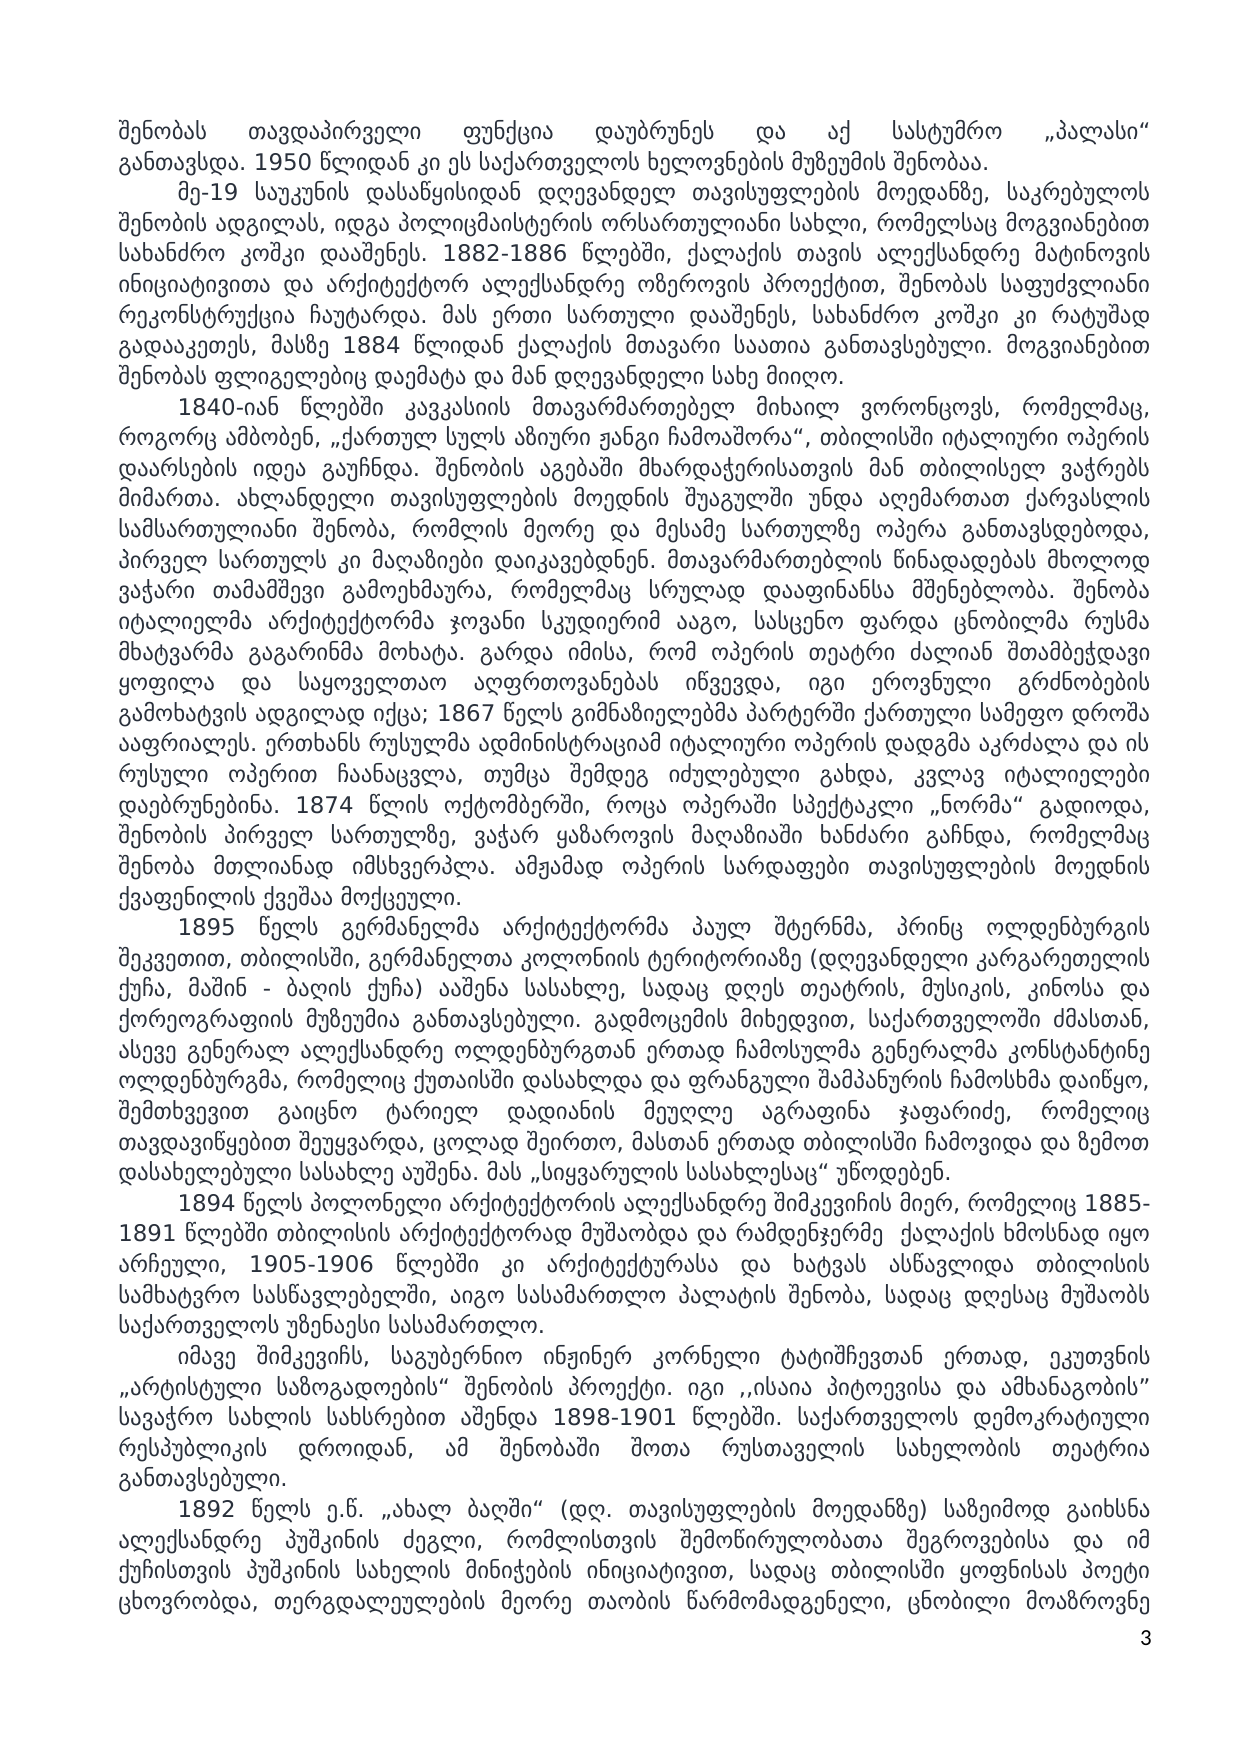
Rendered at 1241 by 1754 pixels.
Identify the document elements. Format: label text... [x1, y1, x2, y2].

text 1894 წელს პოლონელი არქიტექტორის ალექსანდრე შიმკევიჩის მიერ, რომელიც 1885-1891 წლებში თბილისის არქიტექტორად მუშაობდა და რამდენჯერმე ქალაქის ხმოსნად იყო არჩეული, 1905-1906 წლებში კი არქიტექტურასა და ხატვას ასწავლიდა თბილისის სამხატვრო სასწავლებელში, აიგო სასამართლო პალატის შენობა, სადაც დღესაც მუშაობს საქართველოს უზენაესი სასამართლო. [118, 1190, 1152, 1339]
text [118, 1496, 1152, 1615]
text მე-19 საუკუნის დასაწყისიდან დღევანდელ თავისუფლების მოედანზე, საკრებულოს შენობის ადგილას, იდგა პოლიცმაისტერის ორსართულიანი სახლი, რომელსაც მოგვიანებით სახანძრო კოშკი დააშენეს. 1882-1886 წლებში, ქალაქის თავის ალექსანდრე მატინოვის ინიციატივითა და არქიტექტორ ალექსანდრე ოზეროვის პროექტით, შენობას საფუძვლიანი რეკონსტრუქცია ჩაუტარდა. მას ერთი სართული დააშენეს, სახანძრო კოშკი კი რატუშად გადააკეთეს, მასზე 1884 წლიდან ქალაქის მთავარი საათია განთავსებული. მოგვიანებით შენობას ფლიგელებიც დაემატა და მან დღევანდელი სახე მიიღო. [118, 179, 1152, 390]
text 1840-იან წლებში კავკასიის მთავარმართებელ მიხაილ ვორონცოვს, რომელმაც, როგორც ამბობენ, „ქართულ სულს აზიური ჟანგი ჩამოაშორა“, თბილისში იტალიური ოპერის დაარსების იდეა გაუჩნდა. შენობის აგებაში მხარდაჭერისათვის მან თბილისელ ვაჭრებს მიმართა. ახლანდელი თავისუფლების მოედნის შუაგულში უნდა აღემართათ ქარვასლის სამსართულიანი შენობა, რომლის მეორე და მესამე სართულზე ოპერა განთავსდებოდა, პირველ სართულს კი მაღაზიები დაიკავებდნენ. მთავარმართებლის წინადადებას მხოლოდ ვაჭარი თამამშევი გამოეხმაურა, რომელმაც სრულად დააფინანსა მშენებლობა. შენობა იტალიელმა არქიტექტორმა ჯოვანი სკუდიერიმ ააგო, სასცენო ფარდა ცნობილმა რუსმა მხატვარმა გაგარინმა მოხატა. გარდა იმისა, რომ ოპერის თეატრი ძალიან შთამბეჭდავი ყოფილა და საყოველთაო აღფრთოვანებას იწვევდა, იგი ეროვნული გრძნობების გამოხატვის ადგილად იქცა; 1867 წელს გიმნაზიელებმა პარტერში ქართული სამეფო დროშა ააფრიალეს. ერთხანს რუსულმა ადმინისტრაციამ იტალიური ოპერის დადგმა აკრძალა და ის რუსული ოპერით ჩაანაცვლა, თუმცა შემდეგ იძულებული გახდა, კვლავ იტალიელები დაებრუნებინა. 1874 წლის ოქტომბერში, როცა ოპერაში სპექტაკლი „ნორმა“ გადიოდა, შენობის პირველ სართულზე, ვაჭარ ყაზაროვის მაღაზიაში ხანძარი გაჩნდა, რომელმაც შენობა მთლიანად იმსხვერპლა. ამჟამად ოპერის სარდაფები თავისუფლების მოედნის ქვაფენილის ქვეშაა მოქცეული. [118, 394, 1152, 910]
text იმავე შიმკევიჩს, საგუბერნიო ინჟინერ კორნელი ტატიშჩევთან ერთად, ეკუთვნის „არტისტული საზოგადოების“ შენობის პროექტი. იგი ,,ისაია პიტოევისა და ამხანაგობის” სავაჭრო სახლის სახსრებით აშენდა 1898-1901 წლებში. საქართველოს დემოკრატიული რესპუბლიკის დროიდან, ამ შენობაში შოთა რუსთაველის სახელობის თეატრია განთავსებული. [118, 1343, 1152, 1492]
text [118, 118, 1152, 175]
text 1895 წელს გერმანელმა არქიტექტორმა პაულ შტერნმა, პრინც ოლდენბურგის შეკვეთით, თბილისში, გერმანელთა კოლონიის ტერიტორიაზე (დღევანდელი კარგარეთელის ქუჩა, მაშინ - ბაღის ქუჩა) ააშენა სასახლე, სადაც დღეს თეატრის, მუსიკის, კინოსა და ქორეოგრაფიის მუზეუმია განთავსებული. გადმოცემის მიხედვით, საქართველოში ძმასთან, ასევე გენერალ ალექსანდრე ოლდენბურგთან ერთად ჩამოსულმა გენერალმა კონსტანტინე ოლდენბურგმა, რომელიც ქუთაისში დასახლდა და ფრანგული შამპანურის ჩამოსხმა დაიწყო, შემთხვევით გაიცნო ტარიელ დადიანის მეუღლე აგრაფინა ჯაფარიძე, რომელიც თავდავიწყებით შეუყვარდა, ცოლად შეირთო, მასთან ერთად თბილისში ჩამოვიდა და ზემოთ დასახელებული სასახლე აუშენა. მას „სიყვარულის სასახლესაც“ უწოდებენ. [118, 914, 1152, 1186]
